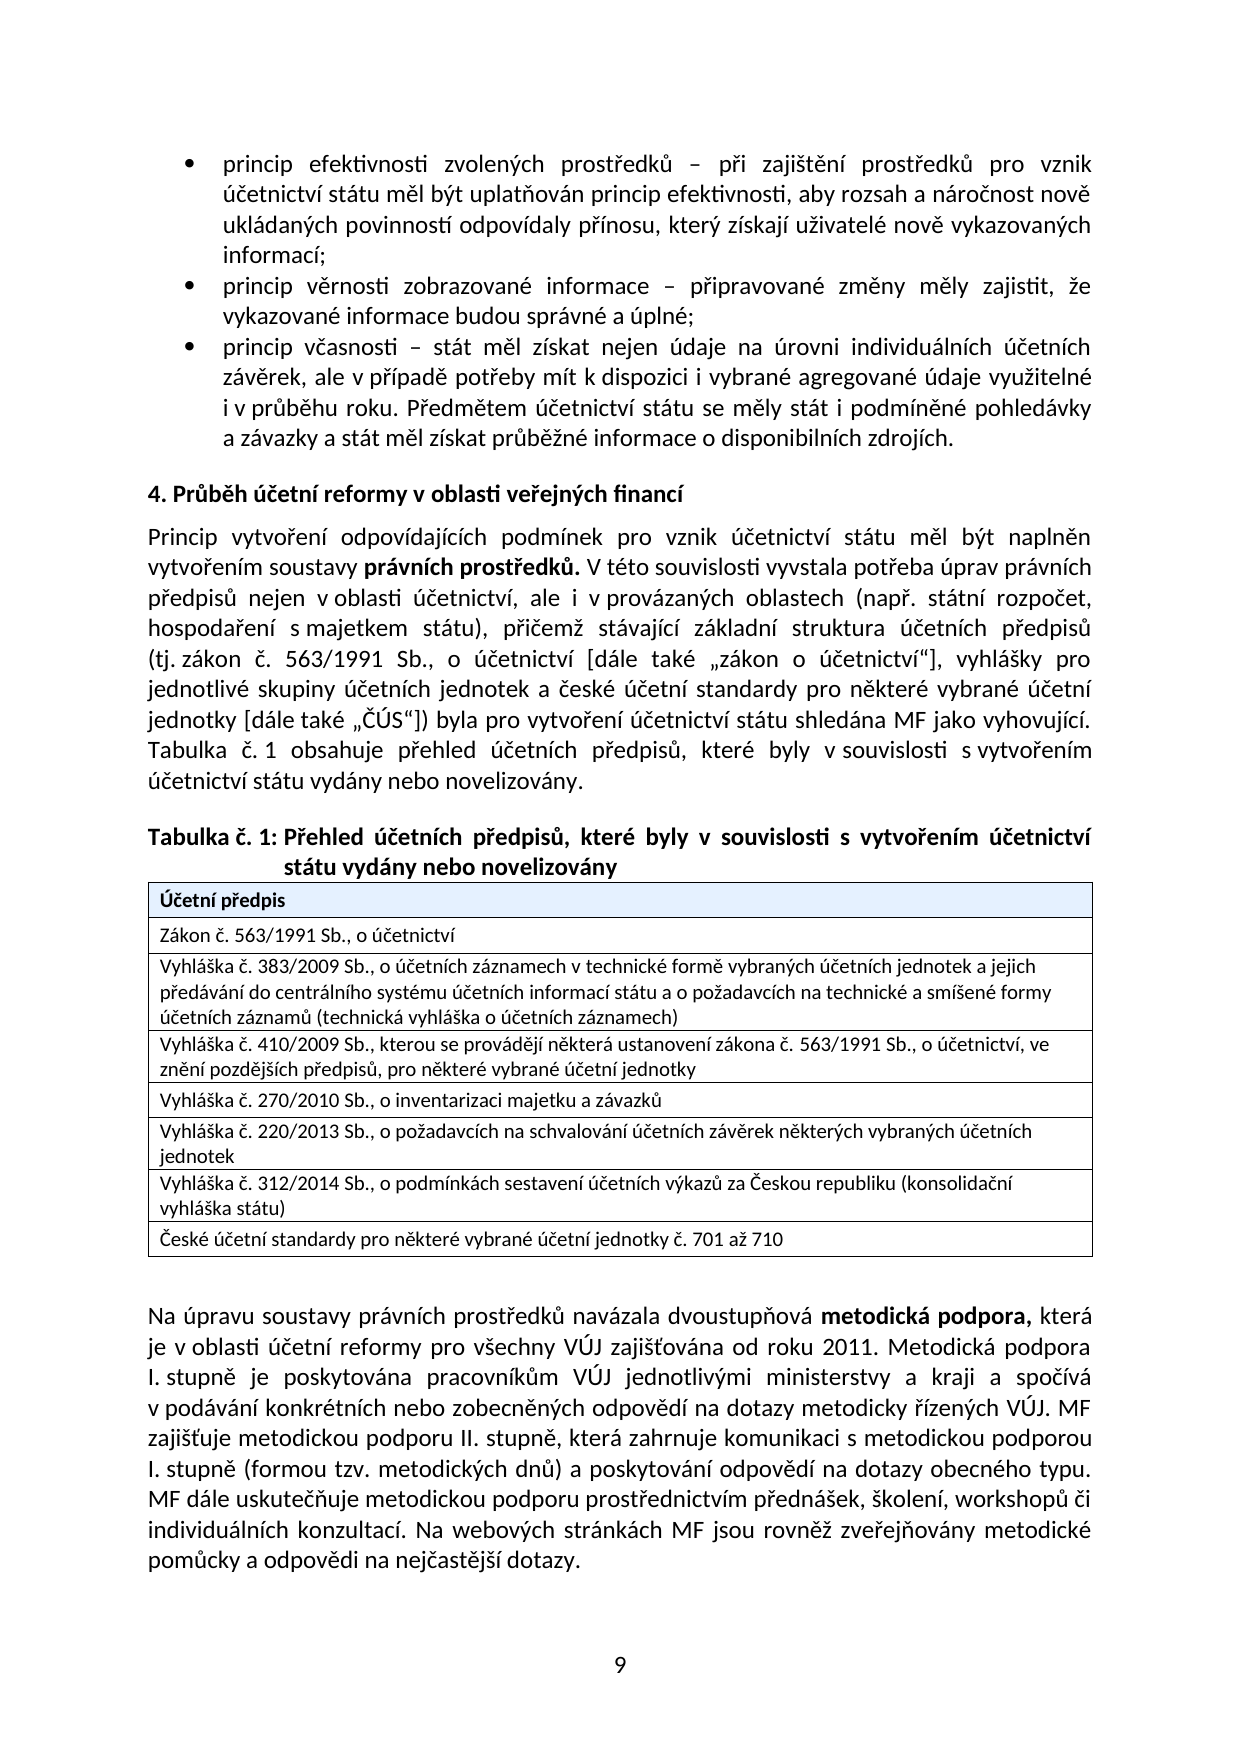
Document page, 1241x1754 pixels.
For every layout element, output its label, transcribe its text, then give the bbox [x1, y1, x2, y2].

text Na úpravu soustavy právních prostředků navázala dvoustupňová metodická podpora, která je v oblasti účetní reformy pro všechny VÚJ zajišťována od roku 2011. Metodická podpora I. stupně je poskytována pracovníkům VÚJ jednotlivými ministerstvy a kraji a spočívá v podávání konkrétních nebo zobecněných odpovědí na dotazy metodicky řízených VÚJ. MF zajišťuje metodickou podporu II. stupně, která zahrnuje komunikaci s metodickou podporou I. stupně (formou tzv. metodických dnů) a poskytování odpovědí na dotazy obecného typu. MF dále uskutečňuje metodickou podporu prostřednictvím přednášek, školení, workshopů či individuálních konzultací. Na webových stránkách MF jsou rovněž zveřejňovány metodické pomůcky a odpovědi na nejčastější dotazy. [148, 1300, 1092, 1575]
list princip včasnosti – stát měl získat nejen údaje na úrovni individuálních účetních závěrek, ale v případě potřeby mít k dispozici i vybrané agregované údaje využitelné i v průběhu roku. Předmětem účetnictví státu se měly stát i podmíněné pohledávky a závazky a stát měl získat průběžné informace o disponibilních zdrojích. [185, 331, 1092, 453]
table_cell České účetní standardy pro některé vybrané účetní jednotky č. 701 až 710 [149, 1222, 1092, 1256]
table_cell Vyhláška č. 270/2010 Sb., o inventarizaci majetku a závazků [149, 1083, 1092, 1117]
list princip věrnosti zobrazované informace – připravované změny měly zajistit, že vykazované informace budou správné a úplné; [185, 270, 1092, 331]
text 4. Průběh účetní reformy v oblasti veřejných financí [148, 478, 1092, 508]
table_cell Vyhláška č. 383/2009 Sb., o účetních záznamech v technické formě vybraných účetních jednotek a jejich předávání do centrálního systému účetních informací státu a o požadavcích na technické a smíšené formy účetních záznamů (technická vyhláška o účetních záznamech) [149, 954, 1092, 1030]
text Tabulka č. 1: Přehled účetních předpisů, které byly v souvislosti s vytvořením účetnictví státu vydány nebo novelizovány [148, 821, 1092, 882]
table_cell Vyhláška č. 312/2014 Sb., o podmínkách sestavení účetních výkazů za Českou republiku (konsolidační vyhláška státu) [149, 1170, 1092, 1221]
list princip efektivnosti zvolených prostředků – při zajištění prostředků pro vznik účetnictví státu měl být uplatňován princip efektivnosti, aby rozsah a náročnost nově ukládaných povinností odpovídaly přínosu, který získají uživatelé nově vykazovaných informací; [185, 148, 1092, 270]
text Princip vytvoření odpovídajících podmínek pro vznik účetnictví státu měl být naplněn vytvořením soustavy právních prostředků. V této souvislosti vyvstala potřeba úprav právních předpisů nejen v oblasti účetnictví, ale i v provázaných oblastech (např. státní rozpočet, hospodaření s majetkem státu), přičemž stávající základní struktura účetních předpisů (tj. zákon č. 563/1991 Sb., o účetnictví [dále také „zákon o účetnictví“], vyhlášky pro jednotlivé skupiny účetních jednotek a české účetní standardy pro některé vybrané účetní jednotky [dále také „ČÚS“]) byla pro vytvoření účetnictví státu shledána MF jako vyhovující. Tabulka č. 1 obsahuje přehled účetních předpisů, které byly v souvislosti s vytvořením účetnictví státu vydány nebo novelizovány. [148, 521, 1092, 796]
table_header Účetní předpis [149, 883, 1092, 917]
table_cell Vyhláška č. 220/2013 Sb., o požadavcích na schvalování účetních závěrek některých vybraných účetních jednotek [149, 1118, 1092, 1169]
table_cell Vyhláška č. 410/2009 Sb., kterou se provádějí některá ustanovení zákona č. 563/1991 Sb., o účetnictví, ve znění pozdějších předpisů, pro některé vybrané účetní jednotky [149, 1031, 1092, 1082]
table_cell Zákon č. 563/1991 Sb., o účetnictví [149, 918, 1092, 952]
